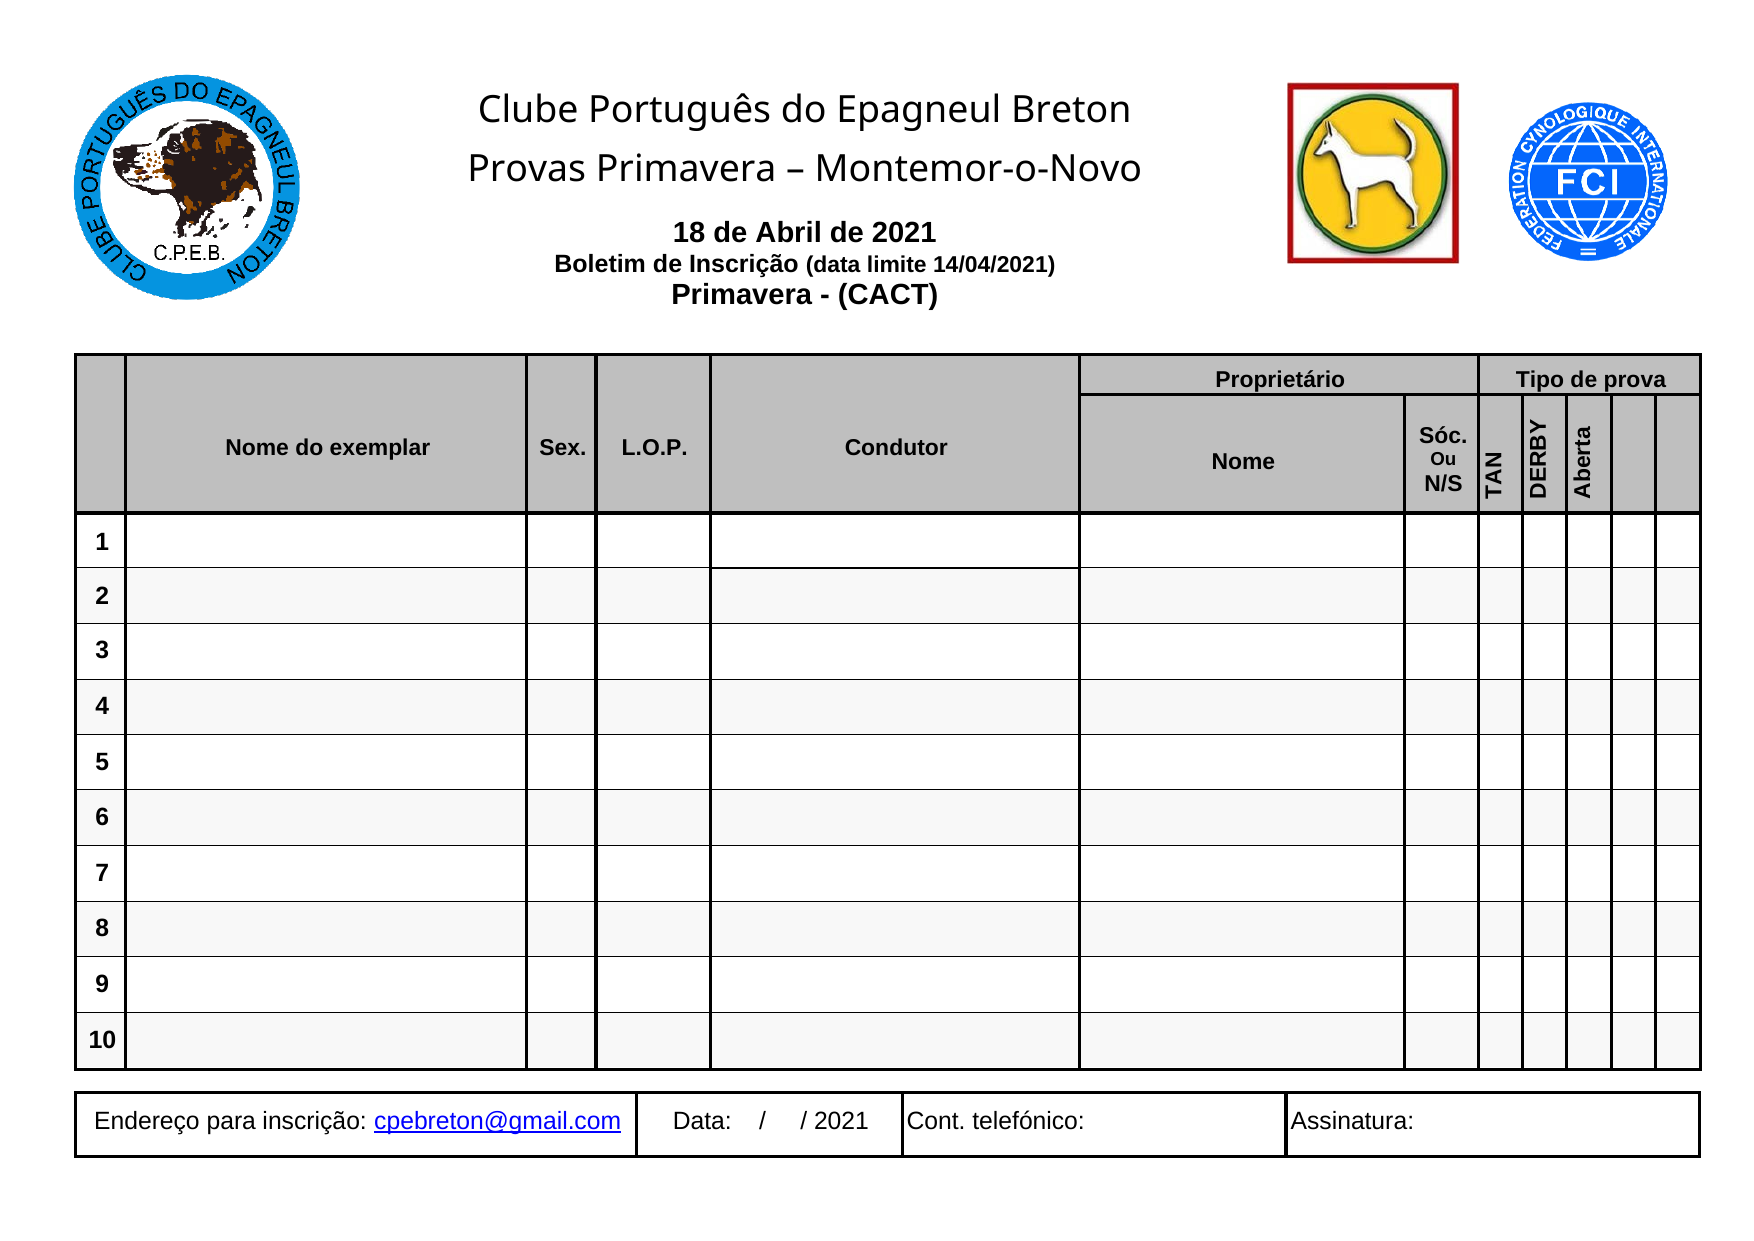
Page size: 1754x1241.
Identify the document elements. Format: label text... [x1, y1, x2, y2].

table_cell [127, 790, 525, 845]
table_header Condutor [712, 356, 1078, 511]
picture [204, 205, 300, 300]
table_cell [598, 902, 709, 956]
table_cell [1524, 680, 1565, 734]
table_cell [598, 515, 709, 567]
table_header Assinatura: [1288, 1094, 1698, 1155]
table_cell [712, 902, 1078, 956]
table_cell [1657, 568, 1699, 623]
table_cell [127, 957, 525, 1012]
table_cell [1480, 568, 1521, 623]
table_cell [1613, 846, 1654, 901]
table_cell [127, 624, 525, 678]
table_header Sex. [528, 356, 594, 511]
table_cell [1480, 790, 1521, 845]
table_cell [528, 624, 594, 678]
table_cell [1406, 1013, 1477, 1067]
table_cell [1657, 957, 1699, 1012]
table_cell [1524, 515, 1565, 567]
table_cell DERBY [1524, 396, 1565, 511]
table_cell [1480, 735, 1521, 789]
table_cell [1480, 624, 1521, 678]
table_cell [598, 957, 709, 1012]
table_cell [127, 568, 525, 623]
table_cell [1081, 624, 1403, 678]
table_cell [598, 735, 709, 789]
table_cell [1613, 568, 1654, 623]
table_cell Sóc. Ou N/S [1406, 396, 1477, 511]
table_cell 7 [77, 846, 124, 901]
table_cell [1613, 515, 1654, 567]
table_cell [712, 569, 1078, 623]
text Provas Primavera – Montemor-o-Novo [362, 142, 1247, 193]
table_cell [127, 735, 525, 789]
table_cell [1480, 957, 1521, 1012]
table_cell Aberta [1568, 396, 1610, 511]
table_cell [1613, 396, 1654, 511]
table_cell [528, 515, 594, 567]
table_cell [1657, 902, 1699, 956]
table_cell [1480, 680, 1521, 734]
picture [73, 199, 169, 300]
table_cell [1657, 1013, 1699, 1067]
table_header [77, 356, 124, 511]
table_cell [1613, 1013, 1654, 1067]
table_cell [1524, 846, 1565, 901]
table_cell 9 [77, 957, 124, 1012]
table_cell [1480, 902, 1521, 956]
table_cell [1568, 680, 1610, 734]
table_cell [598, 1013, 709, 1067]
table_cell [1613, 902, 1654, 956]
table_header Nome do exemplar [127, 356, 525, 511]
table_cell [1524, 902, 1565, 956]
table_cell [1524, 735, 1565, 789]
table_cell [598, 568, 709, 623]
text Primavera - (CACT) [363, 278, 1247, 311]
table_cell [712, 846, 1078, 901]
table_cell [528, 1013, 594, 1067]
table_cell [1406, 735, 1477, 789]
table_cell [1657, 790, 1699, 845]
table_cell [1081, 902, 1403, 956]
table_cell [127, 515, 525, 567]
table_cell [1081, 1013, 1403, 1067]
table_cell [1524, 568, 1565, 623]
table_cell [1568, 1013, 1610, 1067]
picture [1287, 82, 1460, 264]
table_cell [1081, 957, 1403, 1012]
table_cell [1406, 568, 1477, 623]
table_cell 5 [77, 735, 124, 789]
table_cell 1 [77, 515, 124, 567]
picture [1489, 82, 1671, 264]
table_cell [1081, 515, 1403, 567]
table_cell [1568, 790, 1610, 845]
table_cell 4 [77, 680, 124, 734]
table_header Endereço para inscrição: cpebreton@gmail.com [77, 1094, 635, 1155]
table_cell 10 [77, 1013, 124, 1067]
table_cell [1657, 624, 1699, 678]
table_cell [528, 902, 594, 956]
picture [101, 102, 273, 273]
table_cell [127, 680, 525, 734]
table_cell [1406, 624, 1477, 678]
table_cell [712, 790, 1078, 845]
table_cell [712, 735, 1078, 789]
picture [73, 74, 175, 176]
table_cell [1480, 846, 1521, 901]
table_cell [1568, 957, 1610, 1012]
text 18 de Abril de 2021 [363, 215, 1247, 249]
table_cell [528, 568, 594, 623]
table_cell [528, 680, 594, 734]
table_cell [1568, 624, 1610, 678]
table_cell [1613, 735, 1654, 789]
table_cell [1568, 568, 1610, 623]
table_cell [1613, 680, 1654, 734]
table_cell [528, 790, 594, 845]
table_cell [1406, 957, 1477, 1012]
table_cell [1081, 846, 1403, 901]
table_header L.O.P. [598, 356, 709, 511]
table_cell 3 [77, 624, 124, 678]
table_cell [1657, 396, 1699, 511]
text Boletim de Inscrição (data limite 14/04/2021) [363, 249, 1247, 278]
table_cell [1406, 902, 1477, 956]
table_cell [127, 902, 525, 956]
table_header Tipo de prova [1480, 356, 1699, 393]
table_cell [1406, 680, 1477, 734]
table_cell [712, 624, 1078, 678]
table_cell [127, 1013, 525, 1067]
table_header Data: / / 2021 [638, 1094, 901, 1155]
table_cell [1568, 846, 1610, 901]
table_cell [1524, 1013, 1565, 1067]
table_cell [1406, 846, 1477, 901]
table_header Proprietário [1081, 356, 1477, 393]
table_cell 2 [77, 568, 124, 623]
table_cell [1657, 846, 1699, 901]
table_cell [598, 680, 709, 734]
table_cell [712, 957, 1078, 1012]
table_cell [598, 846, 709, 901]
table_cell 6 [77, 790, 124, 845]
table_cell TAN [1480, 396, 1521, 511]
table_cell [712, 515, 1078, 567]
table_cell [528, 957, 594, 1012]
table_cell [528, 846, 594, 901]
table_cell [1524, 957, 1565, 1012]
picture [198, 74, 300, 170]
table_cell [598, 624, 709, 678]
table_cell [598, 790, 709, 845]
table_cell [1406, 790, 1477, 845]
table_cell [1081, 568, 1403, 623]
table_cell [712, 680, 1078, 734]
table_cell [1568, 735, 1610, 789]
table_cell [528, 735, 594, 789]
table_cell 8 [77, 902, 124, 956]
table_cell [1613, 624, 1654, 678]
table_header Cont. telefónico: [904, 1094, 1284, 1155]
table_cell [1613, 790, 1654, 845]
text Clube Português do Epagneul Breton [362, 82, 1247, 133]
table_cell [712, 1013, 1078, 1067]
table_cell [1568, 902, 1610, 956]
table_cell [127, 846, 525, 901]
table_cell [1524, 624, 1565, 678]
table_cell [1406, 515, 1477, 567]
table_cell [1081, 680, 1403, 734]
table_cell Nome [1081, 396, 1403, 511]
table_cell [1480, 1013, 1521, 1067]
table_cell [1480, 515, 1521, 567]
table_cell [1657, 735, 1699, 789]
table_cell [1613, 957, 1654, 1012]
table_cell [1568, 515, 1610, 567]
table_cell [1657, 680, 1699, 734]
table_cell [1081, 735, 1403, 789]
table_cell [1081, 790, 1403, 845]
table_cell [1524, 790, 1565, 845]
table_cell [1657, 515, 1699, 567]
